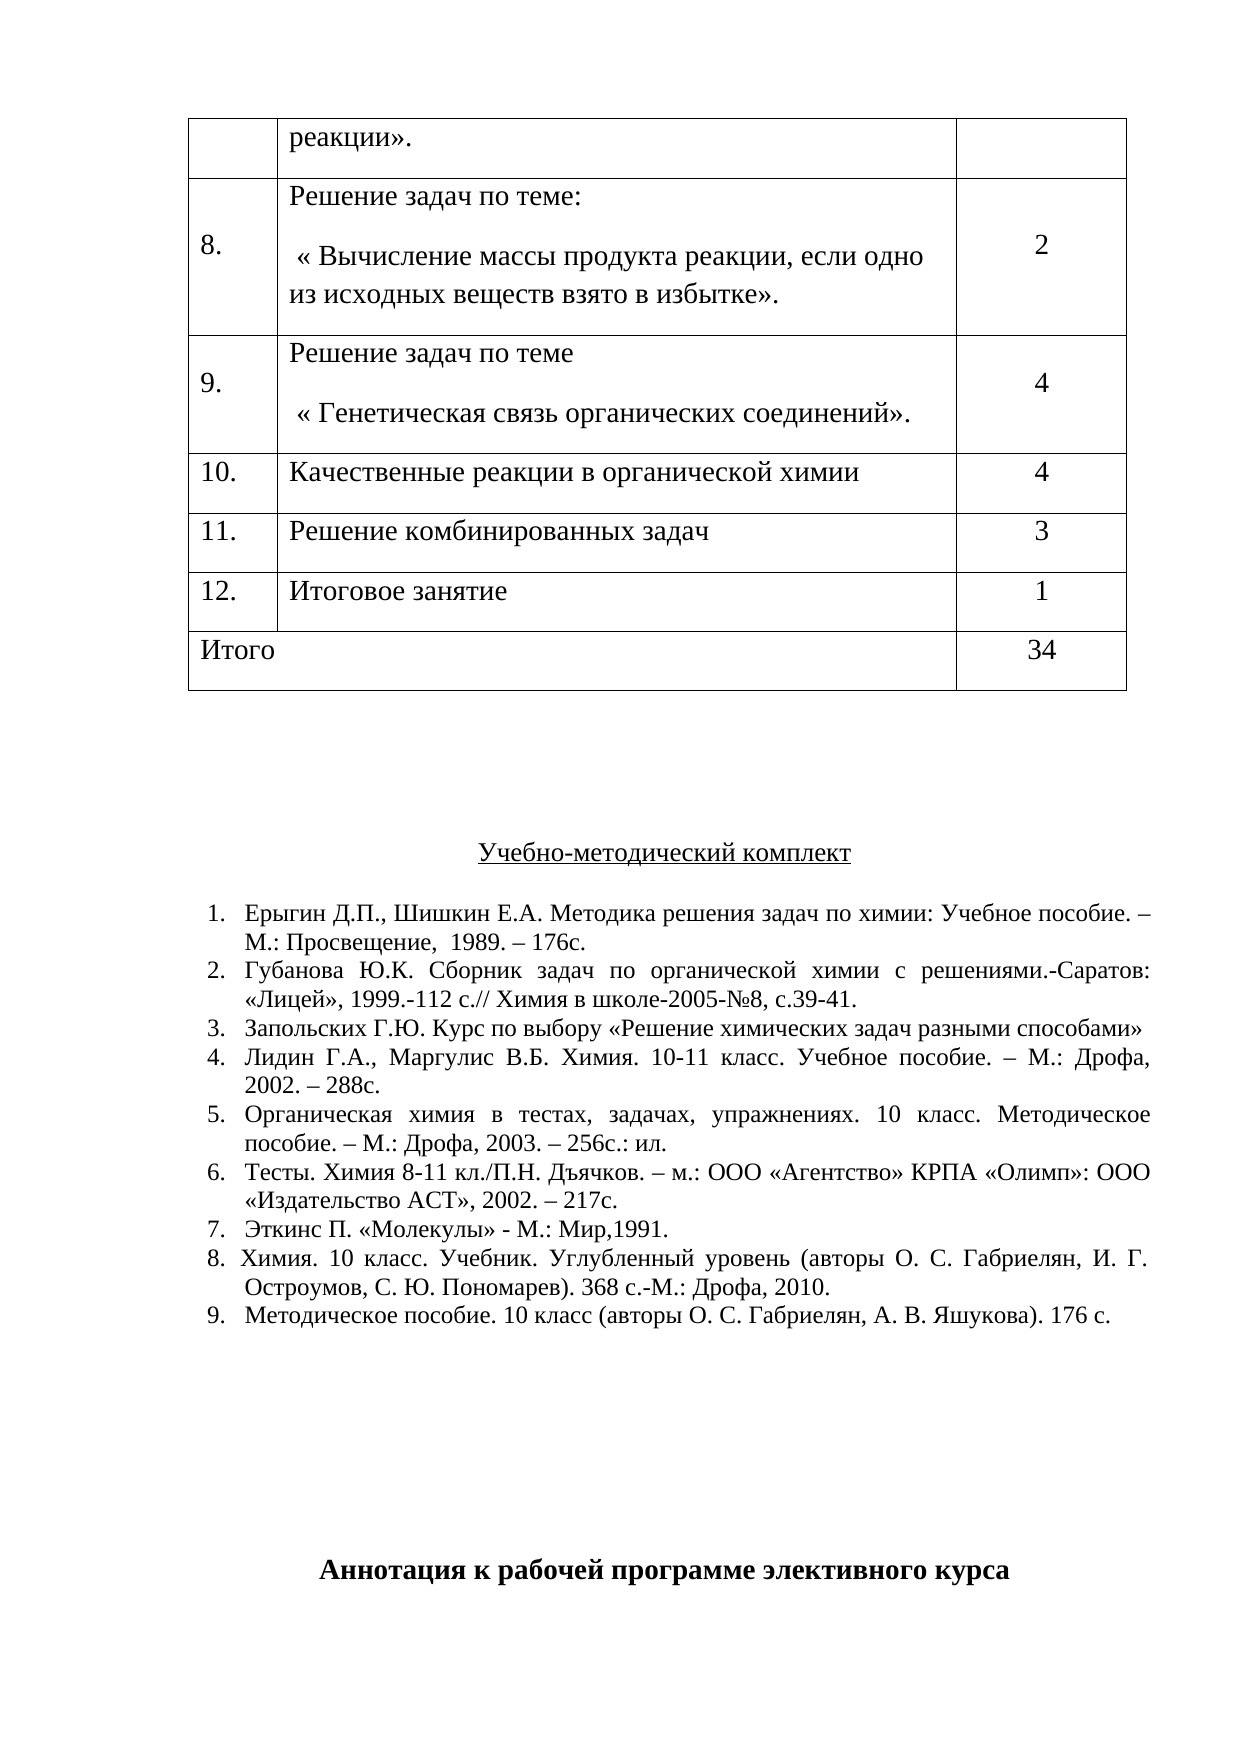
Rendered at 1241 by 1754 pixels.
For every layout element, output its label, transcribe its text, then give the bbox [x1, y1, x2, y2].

table_cell 34 [957, 632, 1126, 690]
table_cell 10. [189, 454, 277, 512]
list Химия. 10 класс. Учебник. Углубленный уровень (авторы О. С. Габриелян, И. Г. Остроумов, С. Ю. Пономарев). 368 с.-М.: Дрофа, 2010. [207, 1243, 1149, 1301]
table_cell 3 [957, 119, 1126, 177]
table_cell Решение комбинированных задач [278, 514, 956, 572]
text Учебно-методический комплект [177, 836, 1152, 867]
table_cell Итого [189, 632, 956, 690]
table_cell Качественные реакции в органической химии [278, 454, 956, 512]
table_cell 4 [957, 336, 1126, 453]
list Запольских Г.Ю. Курс по выбору «Решение химических задач разными способами» [207, 1013, 1152, 1042]
text Аннотация к рабочей программе элективного курса [177, 1552, 1152, 1585]
list Методическое пособие. 10 класс (авторы О. С. Габриелян, А. В. Яшукова). 176 с. [207, 1301, 1149, 1329]
table_cell 7. [189, 119, 277, 177]
table_cell 12. [189, 573, 277, 631]
table_cell 11. [189, 514, 277, 572]
table_cell Решение задач по теме: « Вычисление массы продукта реакции, если одно из исходных веществ взято в избытке». [278, 179, 956, 334]
table_cell Итоговое занятие [278, 573, 956, 631]
table_cell 1 [957, 573, 1126, 631]
list Эткинс П. «Молекулы» - М.: Мир,1991. [207, 1214, 1152, 1243]
table_cell 3 [957, 514, 1126, 572]
table_cell 2 [957, 179, 1126, 334]
list Ерыгин Д.П., Шишкин Е.А. Методика решения задач по химии: Учебное пособие. – М.: Просвещение, 1989. – 176с. [207, 898, 1152, 956]
list Губанова Ю.К. Сборник задач по органической химии с решениями.-Саратов: «Лицей», 1999.-112 с.// Химия в школе-2005-№8, с.39-41. [207, 956, 1152, 1013]
list Лидин Г.А., Маргулис В.Б. Химия. 10-11 класс. Учебное пособие. – М.: Дрофа, 2002. – 288с. [207, 1042, 1152, 1099]
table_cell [278, 119, 956, 177]
list Органическая химия в тестах, задачах, упражнениях. 10 класс. Методическое пособие. – М.: Дрофа, 2003. – 256с.: ил. [207, 1099, 1152, 1157]
list Тесты. Химия 8-11 кл./П.Н. Дъячков. – м.: ООО «Агентство» КРПА «Олимп»: ООО «Издательство АСТ», 2002. – 217с. [207, 1157, 1152, 1214]
table_cell 8. [189, 179, 277, 334]
table_cell Решение задач по теме « Генетическая связь органических соединений». [278, 336, 956, 453]
table_cell 4 [957, 454, 1126, 512]
table_cell 9. [189, 336, 277, 453]
